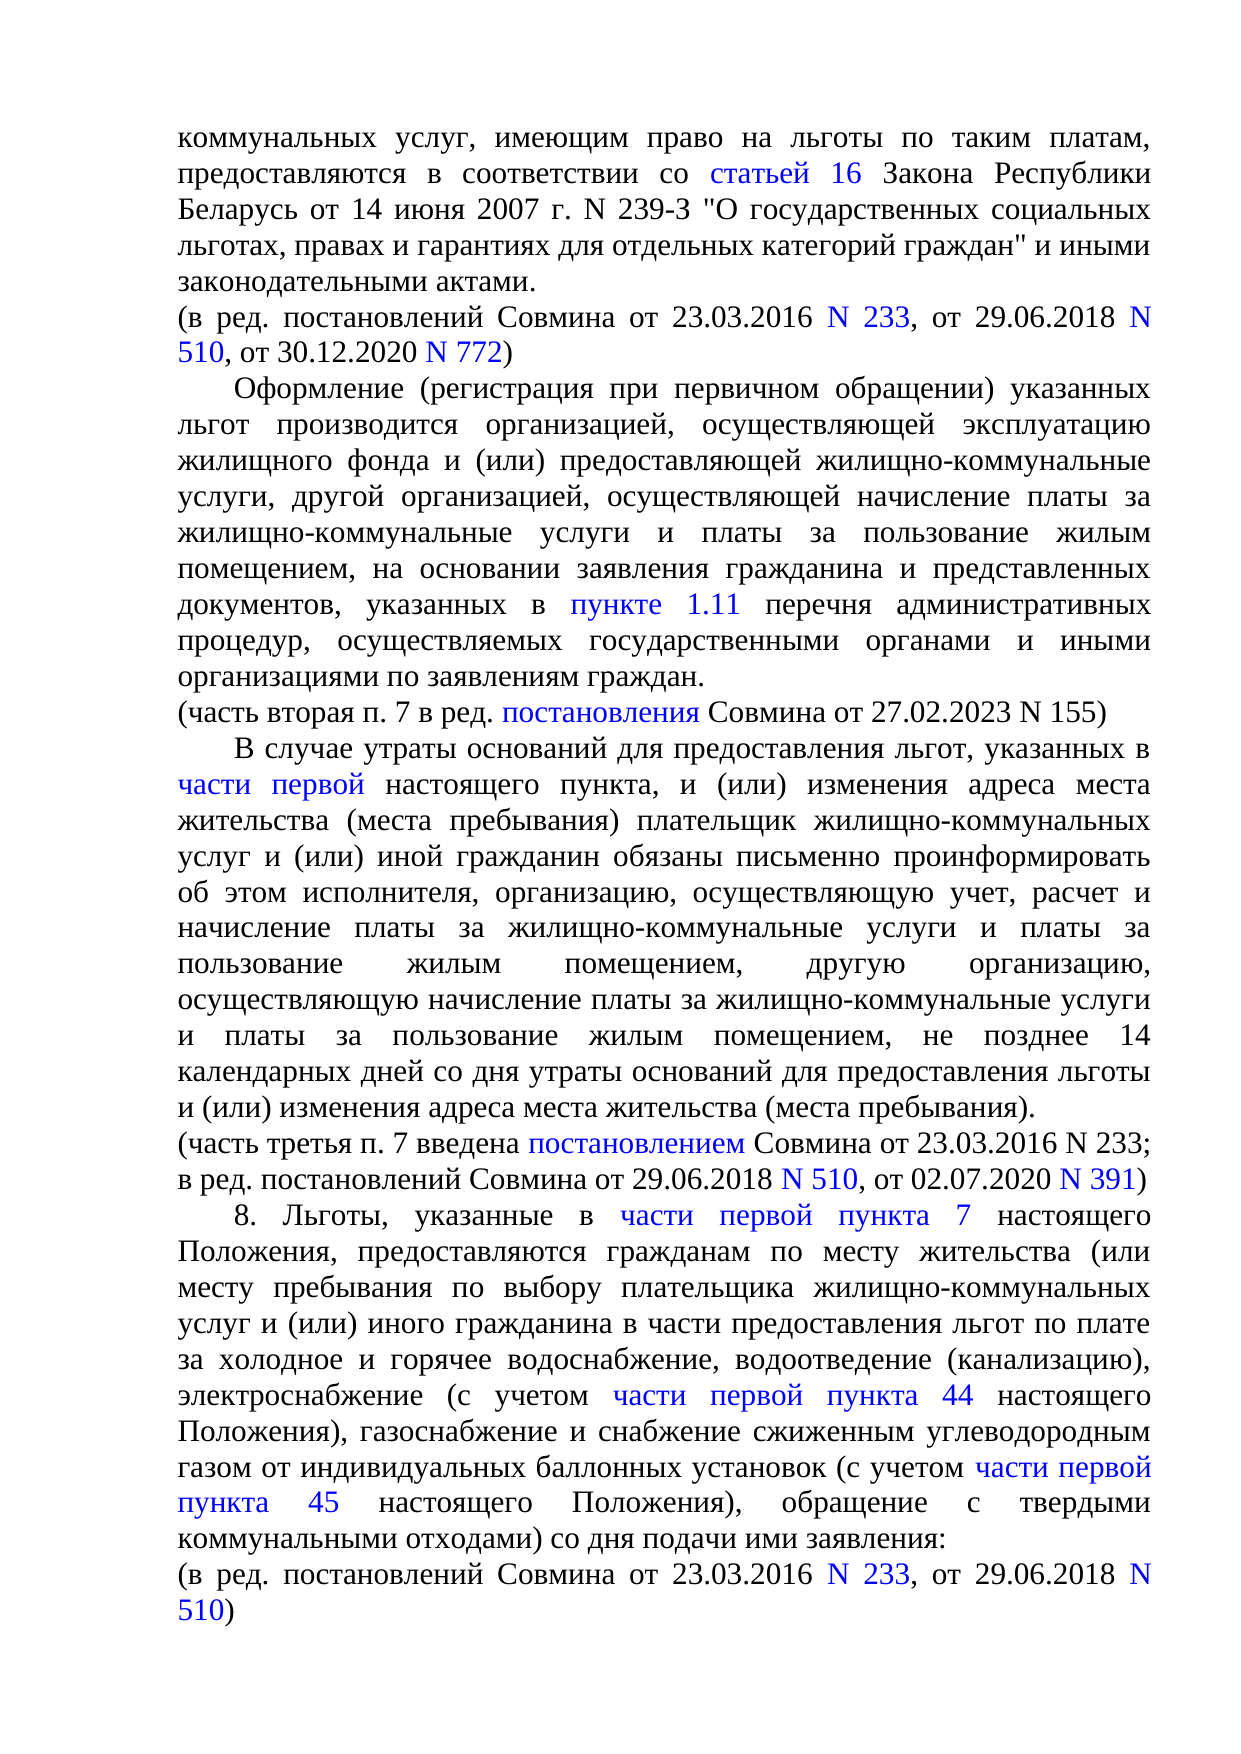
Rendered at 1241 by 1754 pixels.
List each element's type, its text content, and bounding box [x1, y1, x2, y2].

text В случае утраты оснований для предоставления льгот, указанных в части первой настоящего пункта, и (или) изменения адреса места жительства (места пребывания) плательщик жилищно-коммунальных услуг и (или) иной гражданин обязаны письменно проинформировать об этом исполнителя, организацию, осуществляющую учет, расчет и начисление платы за жилищно-коммунальные услуги и платы за пользование жилым помещением, другую организацию, осуществляющую начисление платы за жилищно-коммунальные услуги и платы за пользование жилым помещением, не позднее 14 календарных дней со дня утраты оснований для предоставления льготы и (или) изменения адреса места жительства (места пребывания). [177, 729, 1152, 1124]
text (в ред. постановлений Совмина от 23.03.2016 N 233, от 29.06.2018 N 510) [177, 1556, 1152, 1627]
text 8. Льготы, указанные в части первой пункта 7 настоящего Положения, предоставляются гражданам по месту жительства (или месту пребывания по выбору плательщика жилищно-коммунальных услуг и (или) иного гражданина в части предоставления льгот по плате за холодное и горячее водоснабжение, водоотведение (канализацию), электроснабжение (с учетом части первой пункта 44 настоящего Положения), газоснабжение и снабжение сжиженным углеводородным газом от индивидуальных баллонных установок (с учетом части первой пункта 45 настоящего Положения), обращение с твердыми коммунальными отходами) со дня подачи ими заявления: [177, 1196, 1152, 1556]
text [177, 118, 1152, 298]
text (часть вторая п. 7 в ред. постановления Совмина от 27.02.2023 N 155) [177, 693, 1152, 729]
text Оформление (регистрация при первичном обращении) указанных льгот производится организацией, осуществляющей эксплуатацию жилищного фонда и (или) предоставляющей жилищно-коммунальные услуги, другой организацией, осуществляющей начисление платы за жилищно-коммунальные услуги и платы за пользование жилым помещением, на основании заявления гражданина и представленных документов, указанных в пункте 1.11 перечня административных процедур, осуществляемых государственными органами и иными организациями по заявлениям граждан. [177, 370, 1152, 693]
text (часть третья п. 7 введена постановлением Совмина от 23.03.2016 N 233; в ред. постановлений Совмина от 29.06.2018 N 510, от 02.07.2020 N 391) [177, 1124, 1152, 1196]
text (в ред. постановлений Совмина от 23.03.2016 N 233, от 29.06.2018 N 510, от 30.12.2020 N 772) [177, 298, 1152, 370]
